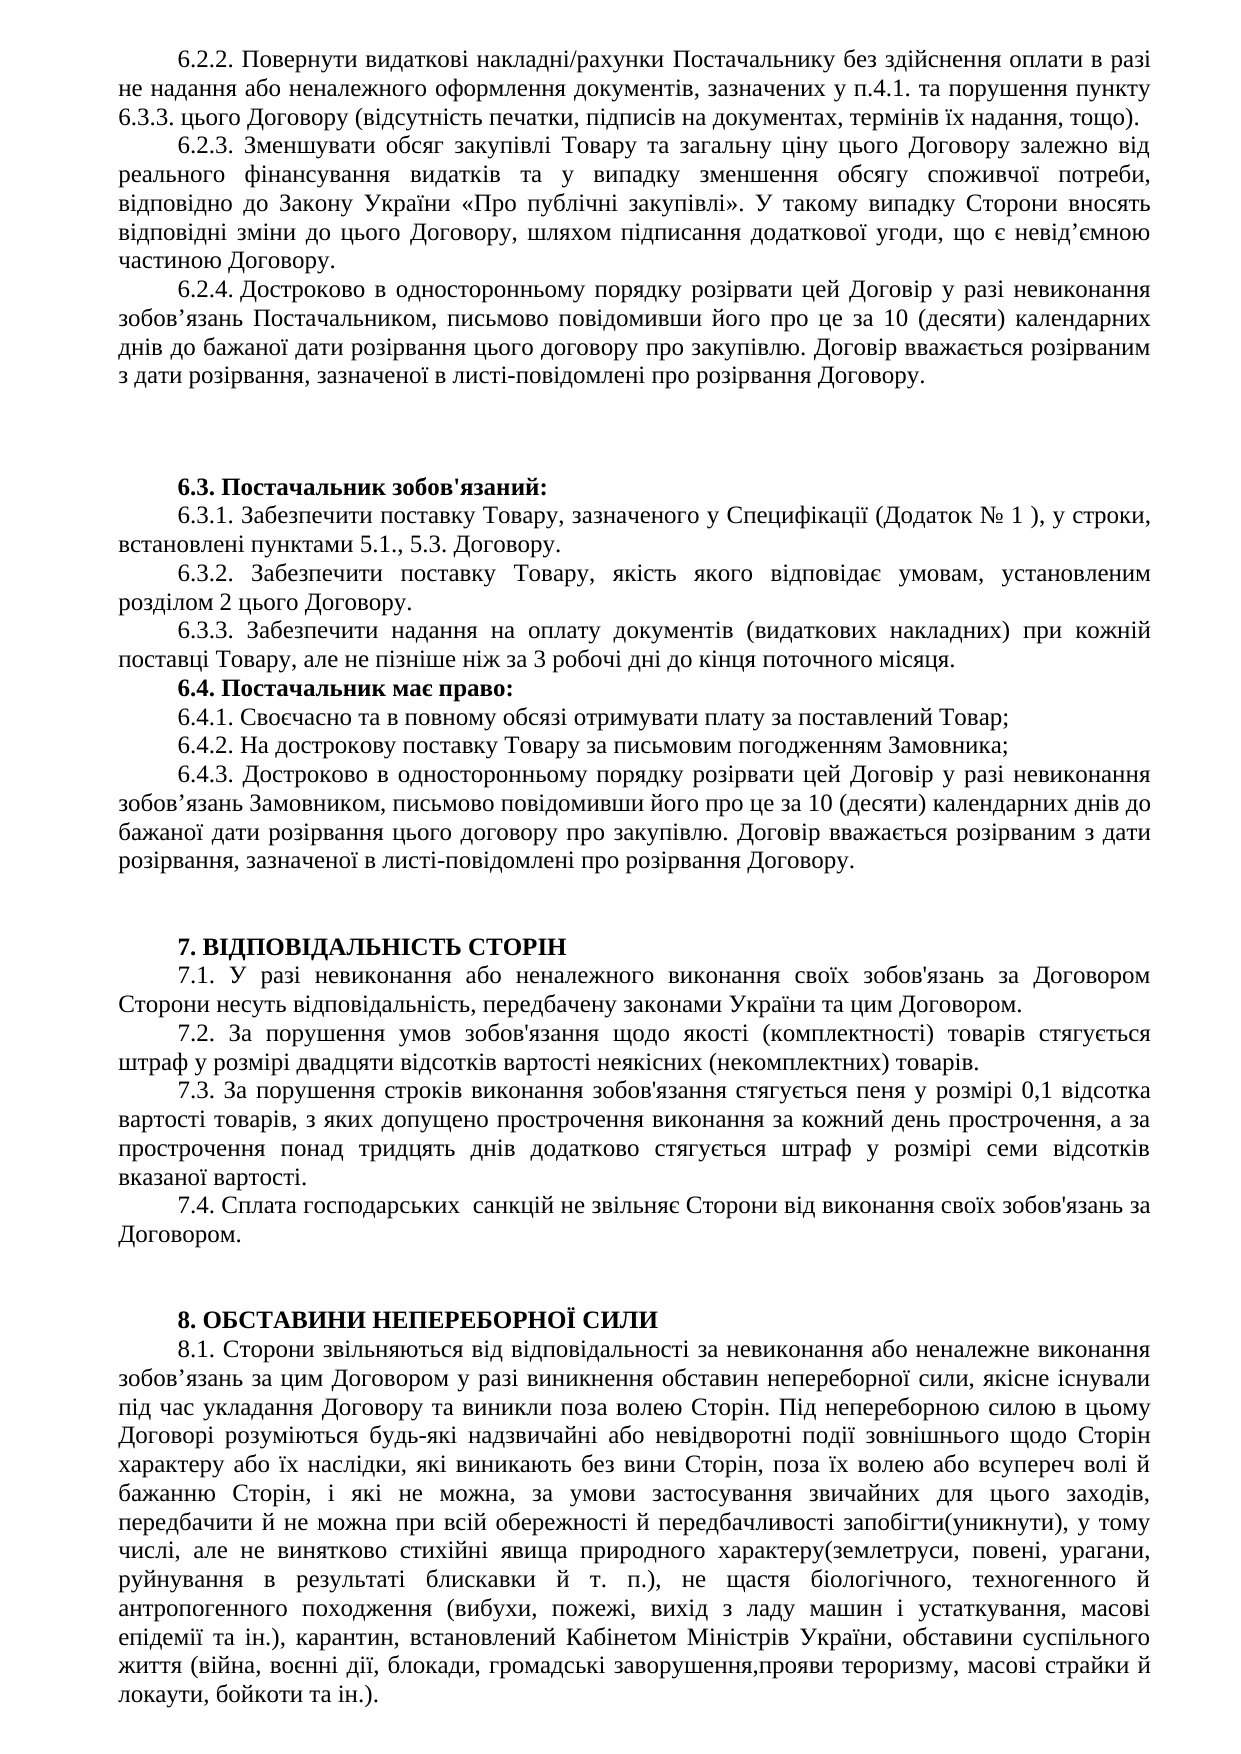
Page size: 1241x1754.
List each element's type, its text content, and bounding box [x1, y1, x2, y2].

text 6.4.3. Достроково в односторонньому порядку розірвати цей Договір у разі невиконання зобов’язань Замовником, письмово повідомивши його про це за 10 (десяти) календарних днів до бажаної дати розірвання цього договору про закупівлю. Договір вважається розірваним з дати розірвання, зазначеної в листі-повідомлені про розірвання Договору. [118, 759, 1152, 874]
text 7. ВІДПОВІДАЛЬНІСТЬ СТОРІН [118, 932, 1152, 961]
text 6.3.1. Забезпечити поставку Товару, зазначеного у Специфікації (Додаток № 1 ), у строки, встановлені пунктами 5.1., 5.3. Договору. [118, 501, 1152, 558]
text 6.3.3. Забезпечити надання на оплату документів (видаткових накладних) при кожній поставці Товару, але не пізніше ніж за 3 робочі дні до кінця поточного місяця. [118, 616, 1152, 673]
text 6.4. Постачальник має право: [118, 673, 1152, 702]
text 7.3. За порушення строків виконання зобов'язання стягується пеня у розмірі 0,1 відсотка вартості товарів, з яких допущено прострочення виконання за кожний день прострочення, а за прострочення понад тридцять днів додатково стягується штраф у розмірі семи відсотків вказаної вартості. [118, 1076, 1152, 1191]
text 6.4.2. На дострокову поставку Товару за письмовим погодженням Замовника; [118, 731, 1152, 759]
text 7.2. За порушення умов зобов'язання щодо якості (комплектності) товарів стягується штраф у розмірі двадцяти відсотків вартості неякісних (некомплектних) товарів. [118, 1018, 1152, 1076]
text 6.2.4. Достроково в односторонньому порядку розірвати цей Договір у разі невиконання зобов’язань Постачальником, письмово повідомивши його про це за 10 (десяти) календарних днів до бажаної дати розірвання цього договору про закупівлю. Договір вважається розірваним з дати розірвання, зазначеної в листі-повідомлені про розірвання Договору. [118, 274, 1152, 389]
text 6.2.3. Зменшувати обсяг закупівлі Товару та загальну ціну цього Договору залежно від реального фінансування видатків та у випадку зменшення обсягу споживчої потреби, відповідно до Закону України «Про публічні закупівлі». У такому випадку Сторони вносять відповідні зміни до цього Договору, шляхом підписання додаткової угоди, що є невід’ємною частиною Договору. [118, 131, 1152, 274]
text 7.4. Сплата господарських санкцій не звільняє Сторони від виконання своїх зобов'язань за Договором. [118, 1191, 1152, 1248]
text 6.4.1. Своєчасно та в повному обсязі отримувати плату за поставлений Товар; [118, 702, 1152, 731]
text 8.1. Сторони звільняються від відповідальності за невиконання або неналежне виконання зобов’язань за цим Договором у разі виникнення обставин непереборної сили, якісне існували під час укладання Договору та виникли поза волею Сторін. Під непереборною силою в цьому Договорі розуміються будь-які надзвичайні або невідворотні події зовнішнього щодо Сторін характеру або їх наслідки, які виникають без вини Сторін, поза їх волею або всупереч волі й бажанню Сторін, і які не можна, за умови застосування звичайних для цього заходів, передбачити й не можна при всій обережності й передбачливості запобігти(уникнути), у тому числі, але не винятково стихійні явища природного характеру(землетруси, повені, урагани, руйнування в результаті блискавки й т. п.), не щастя біологічного, техногенного й антропогенного походження (вибухи, пожежі, вихід з ладу машин і устаткування, масові епідемії та ін.), карантин, встановлений Кабінетом Міністрів України, обставини суспільного життя (війна, воєнні дії, блокади, громадські заворушення,прояви тероризму, масові страйки й локаути, бойкоти та ін.). [118, 1334, 1152, 1708]
text 6.3.2. Забезпечити поставку Товару, якість якого відповідає умовам, установленим розділом 2 цього Договору. [118, 558, 1152, 616]
text 8. ОБСТАВИНИ НЕПЕРЕБОРНОЇ СИЛИ [118, 1306, 1152, 1334]
text 7.1. У разі невиконання або неналежного виконання своїх зобов'язань за Договором Сторони несуть відповідальність, передбачену законами України та цим Договором. [118, 961, 1152, 1018]
text 6.2.2. Повернути видаткові накладні/рахунки Постачальнику без здійснення оплати в разі не надання або неналежного оформлення документів, зазначених у п.4.1. та порушення пункту 6.3.3. цього Договору (відсутність печатки, підписів на документах, термінів їх надання, тощо). [118, 44, 1152, 131]
text 6.3. Постачальник зобов'язаний: [118, 472, 1152, 501]
